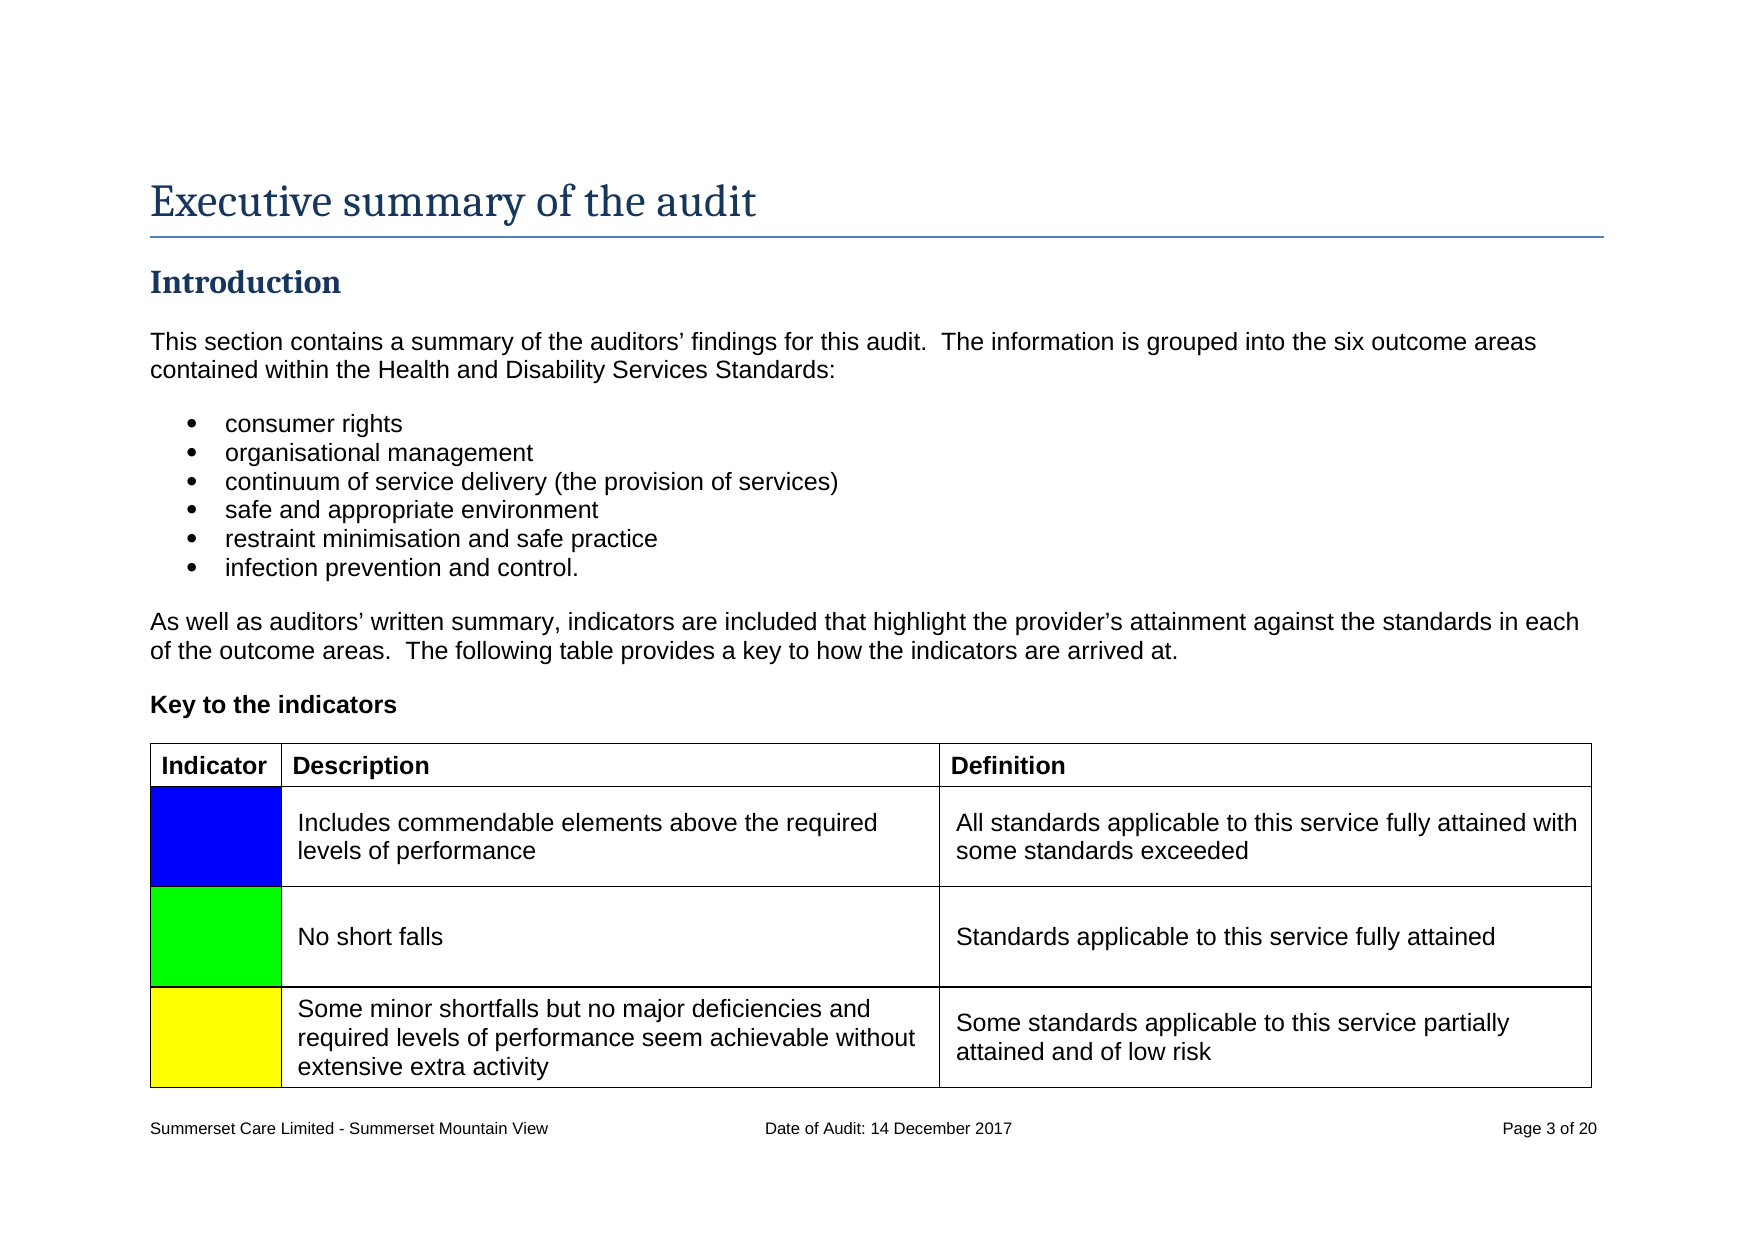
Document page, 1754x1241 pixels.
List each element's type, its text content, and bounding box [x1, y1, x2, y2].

table_cell All standards applicable to this service fully attained with some standards exceeded [940, 787, 1591, 886]
list organisational management [187, 438, 1604, 467]
list safe and appropriate environment [187, 496, 1604, 524]
table_cell Standards applicable to this service fully attained [940, 887, 1591, 986]
list restraint minimisation and safe practice [187, 524, 1604, 553]
text As well as auditors’ written summary, indicators are included that highlight the provider’s attainment against the standards in each of the outcome areas. The following table provides a key to how the indicators are arrived at. [150, 607, 1604, 664]
table_header Description [282, 744, 939, 786]
table_cell Some standards applicable to this service partially attained and of low risk [940, 988, 1591, 1087]
table_cell No short falls [282, 887, 939, 986]
table_cell [151, 787, 281, 886]
subtitle Introduction [150, 263, 1604, 301]
table_cell [151, 988, 281, 1087]
list consumer rights [187, 409, 1604, 438]
table_cell [151, 887, 281, 986]
table_cell Some minor shortfalls but no major deficiencies and required levels of performance seem achievable without extensive extra activity [282, 988, 939, 1087]
table_cell Includes commendable elements above the required levels of performance [282, 787, 939, 886]
list infection prevention and control. [187, 553, 1604, 582]
table_header Definition [940, 744, 1591, 786]
subtitle Executive summary of the audit [150, 175, 1604, 236]
list continuum of service delivery (the provision of services) [187, 467, 1604, 496]
text Key to the indicators [150, 689, 1604, 718]
text This section contains a summary of the auditors’ findings for this audit. The information is grouped into the six outcome areas contained within the Health and Disability Services Standards: [150, 326, 1604, 384]
table_header Indicator [151, 744, 281, 786]
